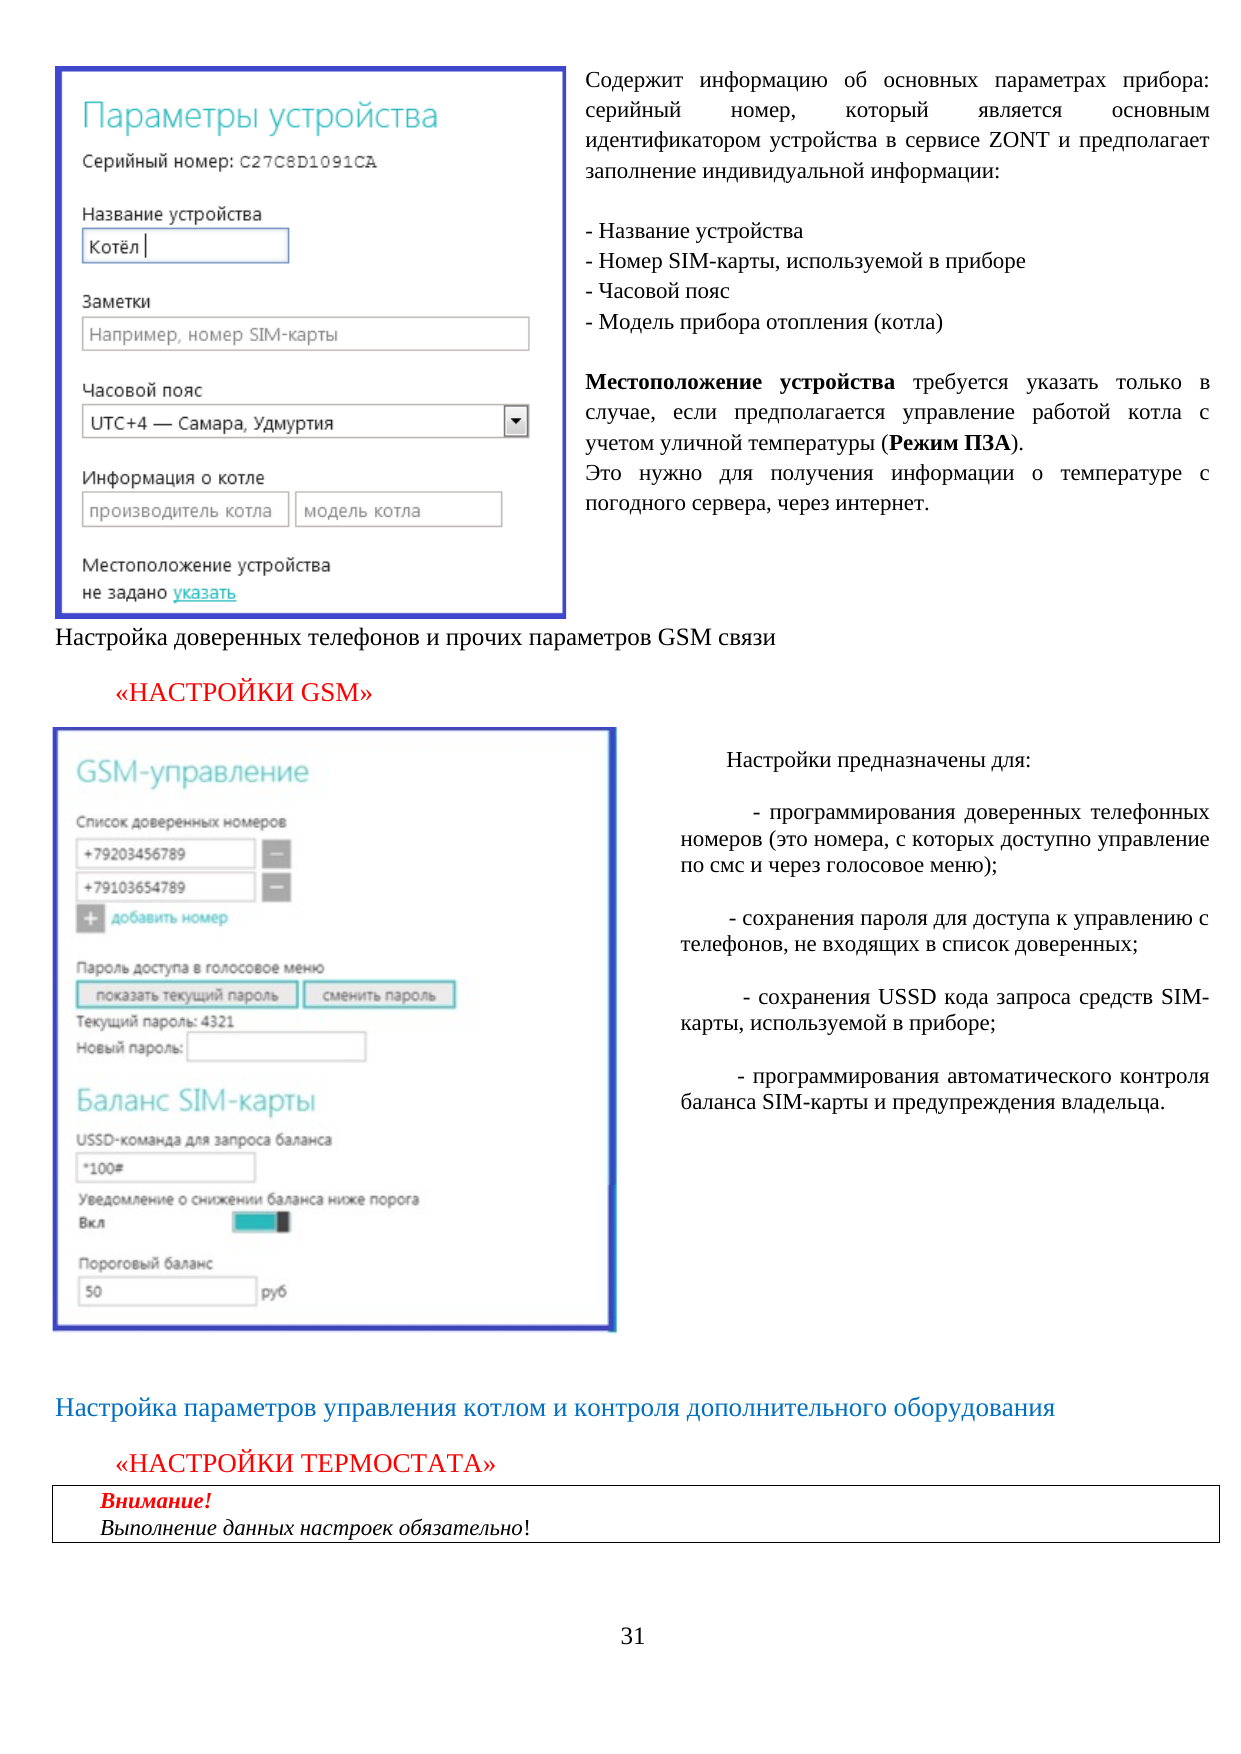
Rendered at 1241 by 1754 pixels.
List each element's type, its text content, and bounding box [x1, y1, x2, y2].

list Выполнение данных настроек обязательно! [53, 1511, 1219, 1542]
list - сохранения пароля для доступа к управлению с телефонов, не входящих в список доверенных; [617, 904, 1211, 956]
text - Модель прибора отопления (котла) [567, 308, 1211, 334]
list «НАСТРОЙКИ GSM» [55, 676, 1211, 707]
list - программирования доверенных телефонных номеров (это номера, с которых доступно управление по смс и через голосовое меню); [617, 798, 1211, 877]
text Содержит информацию об основных параметрах прибора: серийный номер, который является основным идентификатором устройства в сервисе ZONT и предполагает заполнение индивидуальной информации: [567, 66, 1211, 183]
text Настройка параметров управления котлом и контроля дополнительного оборудования [55, 1391, 1211, 1422]
picture [55, 66, 567, 619]
text - Номер SIM-карты, используемой в приборе [567, 247, 1211, 274]
list Внимание! [53, 1486, 1219, 1511]
list Настройки предназначены для: [617, 746, 1211, 772]
list - сохранения USSD кода запроса средств SIM-карты, используемой в приборе; [617, 983, 1211, 1036]
list - программирования автоматического контроля баланса SIM-карты и предупреждения владельца. [617, 1062, 1211, 1114]
text Это нужно для получения информации о температуре с погодного сервера, через интернет. [567, 459, 1211, 515]
text Местоположение устройства требуется указать только в случае, если предполагается управление работой котла с учетом уличной температуры (Режим ПЗА). [567, 368, 1211, 455]
picture [52, 727, 617, 1334]
list «НАСТРОЙКИ ТЕРМОСТАТА» [55, 1447, 1211, 1478]
text - Часовой пояс [567, 277, 1211, 304]
text - Название устройства [567, 217, 1211, 243]
